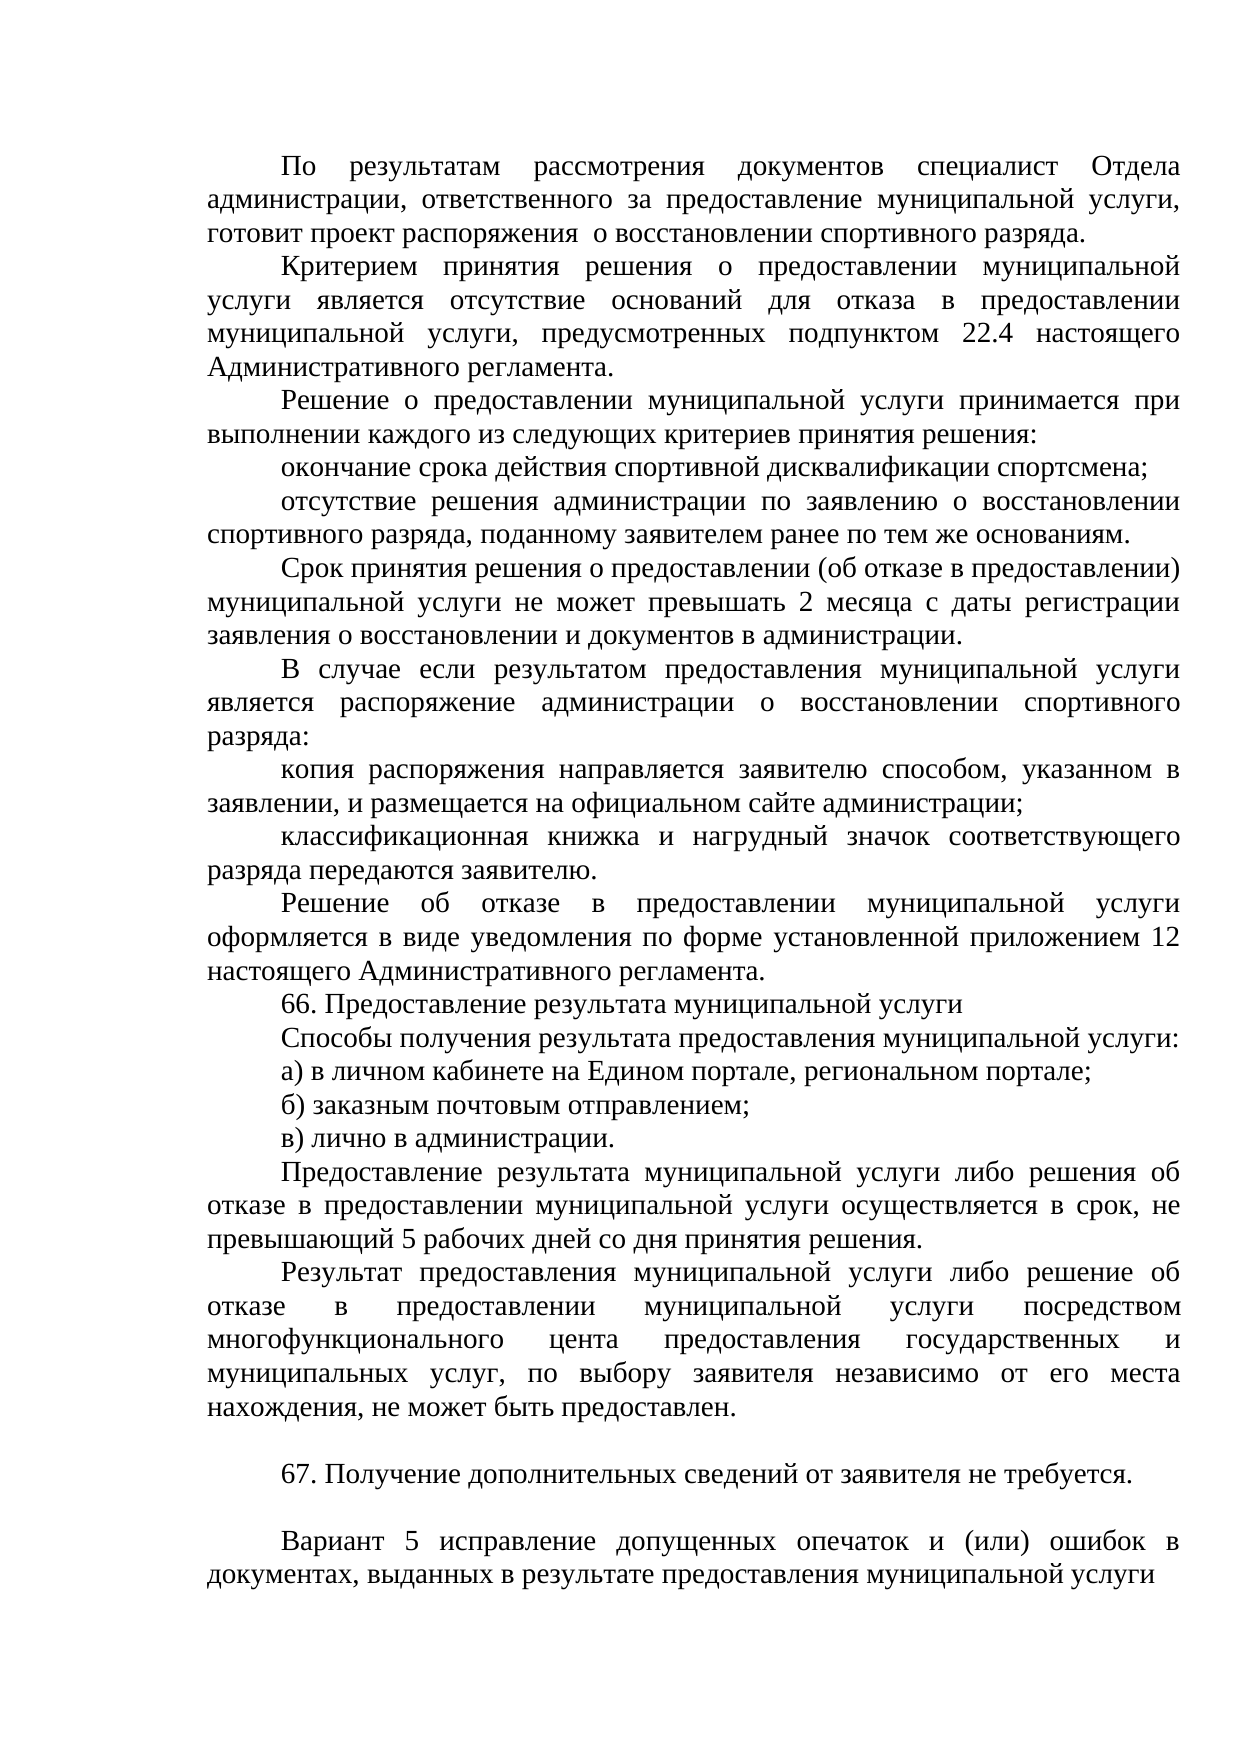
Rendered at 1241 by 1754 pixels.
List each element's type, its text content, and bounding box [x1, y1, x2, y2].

text 66. Предоставление результата муниципальной услуги [207, 986, 1181, 1020]
text в) лично в администрации. [207, 1120, 1181, 1154]
text отсутствие решения администрации по заявлению о восстановлении спортивного разряда, поданному заявителем ранее по тем же основаниям. [207, 483, 1181, 550]
text б) заказным почтовым отправлением; [207, 1087, 1181, 1120]
text По результатам рассмотрения документов специалист Отдела администрации, ответственного за предоставление муниципальной услуги, готовит проект распоряжения о восстановлении спортивного разряда. [207, 148, 1181, 248]
text В случае если результатом предоставления муниципальной услуги является распоряжение администрации о восстановлении спортивного разряда: [207, 651, 1181, 751]
text Способы получения результата предоставления муниципальной услуги: [207, 1020, 1181, 1053]
text Предоставление результата муниципальной услуги либо решения об отказе в предоставлении муниципальной услуги осуществляется в срок, не превышающий 5 рабочих дней со дня принятия решения. [207, 1154, 1181, 1254]
text Решение о предоставлении муниципальной услуги принимается при выполнении каждого из следующих критериев принятия решения: [207, 382, 1181, 449]
text Критерием принятия решения о предоставлении муниципальной услуги является отсутствие оснований для отказа в предоставлении муниципальной услуги, предусмотренных подпунктом 22.4 настоящего Административного регламента. [207, 248, 1181, 382]
text окончание срока действия спортивной дисквалификации спортсмена; [207, 449, 1181, 483]
text 67. Получение дополнительных сведений от заявителя не требуется. [207, 1456, 1181, 1489]
text копия распоряжения направляется заявителю способом, указанном в заявлении, и размещается на официальном сайте администрации; [207, 751, 1181, 818]
text Решение об отказе в предоставлении муниципальной услуги оформляется в виде уведомления по форме установленной приложением 12 настоящего Административного регламента. [207, 886, 1181, 986]
text а) в личном кабинете на Едином портале, региональном портале; [207, 1053, 1181, 1087]
text Результат предоставления муниципальной услуги либо решение об отказе в предоставлении муниципальной услуги посредством многофункционального цента предоставления государственных и муниципальных услуг, по выбору заявителя независимо от его места нахождения, не может быть предоставлен. [207, 1254, 1181, 1422]
text Вариант 5 исправление допущенных опечаток и (или) ошибок в документах, выданных в результате предоставления муниципальной услуги [207, 1523, 1181, 1590]
text Срок принятия решения о предоставлении (об отказе в предоставлении) муниципальной услуги не может превышать 2 месяца с даты регистрации заявления о восстановлении и документов в администрации. [207, 550, 1181, 651]
text классификационная книжка и нагрудный значок соответствующего разряда передаются заявителю. [207, 818, 1181, 886]
